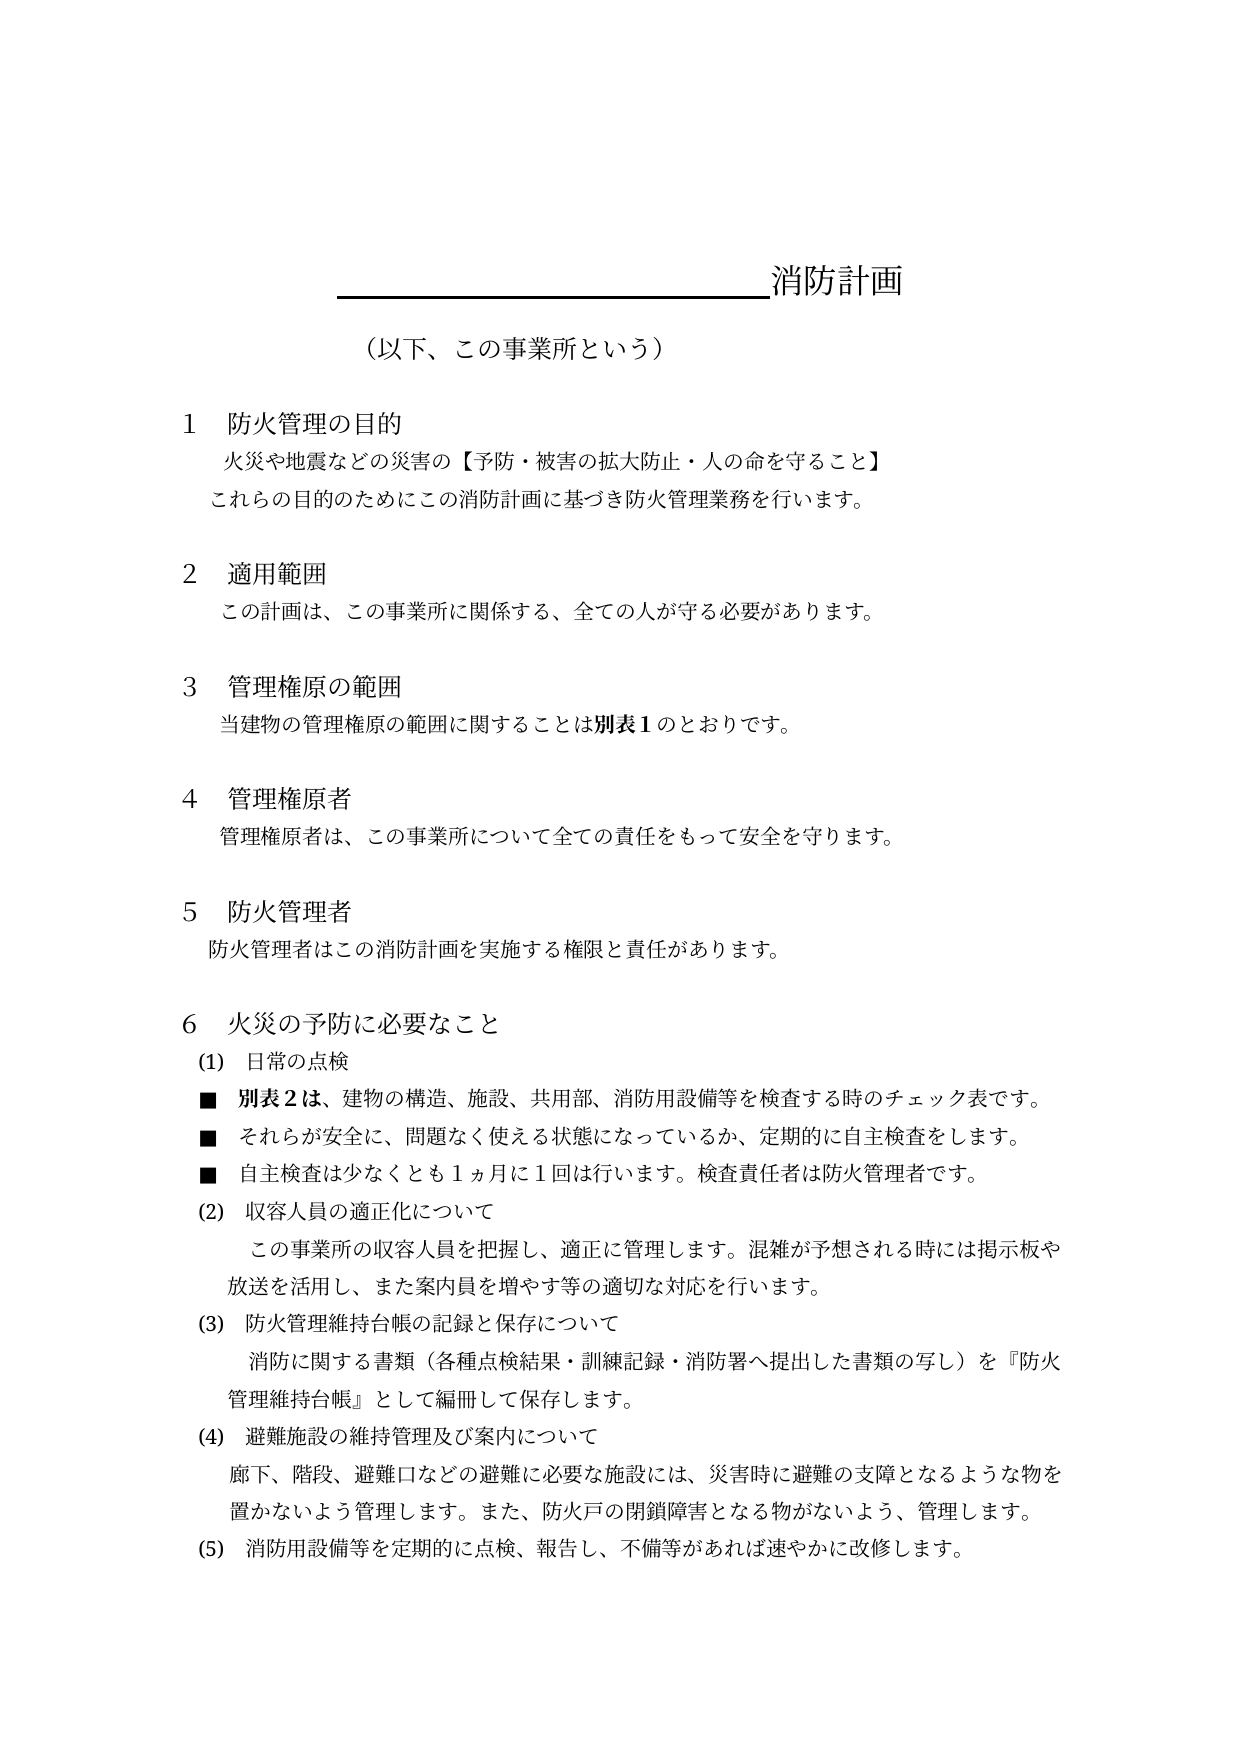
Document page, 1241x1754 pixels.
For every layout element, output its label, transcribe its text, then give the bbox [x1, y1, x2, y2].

text ２ 適用範囲 [177, 554, 1063, 592]
text ■ 自主検査は少なくとも１ヵ月に１回は行います。検査責任者は防火管理者です。 [177, 1154, 1063, 1192]
text ４ 管理権原者 [177, 779, 1063, 817]
title 消防計画 [177, 242, 1063, 317]
text 防火管理者はこの消防計画を実施する権限と責任があります。 [177, 929, 1063, 967]
text (4) 避難施設の維持管理及び案内について [177, 1417, 1063, 1454]
text これらの目的のためにこの消防計画に基づき防火管理業務を行います。 [177, 479, 1063, 517]
text 消防に関する書類（各種点検結果・訓練記録・消防署へ提出した書類の写し）を『防火管理維持台帳』として編冊して保存します。 [227, 1342, 1063, 1417]
text この事業所の収容人員を把握し、適正に管理します。混雑が予想される時には掲示板や放送を活用し、また案内員を増やす等の適切な対応を行います。 [227, 1229, 1063, 1304]
text 廊下、階段、避難口などの避難に必要な施設には、災害時に避難の支障となるような物を [177, 1454, 1063, 1492]
text ■ 別表２は、建物の構造、施設、共用部、消防用設備等を検査する時のチェック表です。 [177, 1079, 1063, 1117]
text (1) 日常の点検 [177, 1042, 1063, 1079]
text 当建物の管理権原の範囲に関することは別表１のとおりです。 [177, 704, 1063, 742]
text ５ 防火管理者 [177, 892, 1063, 929]
text 置かないよう管理します。また、防火戸の閉鎖障害となる物がないよう、管理します。 [177, 1492, 1063, 1529]
text 火災や地震などの災害の【予防・被害の拡大防止・人の命を守ること】 [202, 442, 1063, 479]
text (2) 収容人員の適正化について [177, 1192, 1063, 1229]
text （以下、この事業所という） [177, 329, 1063, 367]
text (3) 防火管理維持台帳の記録と保存について [177, 1304, 1063, 1342]
text １ 防火管理の目的 [177, 404, 1063, 442]
text この計画は、この事業所に関係する、全ての人が守る必要があります。 [177, 592, 1063, 629]
text ３ 管理権原の範囲 [177, 667, 1063, 704]
text ■ それらが安全に、問題なく使える状態になっているか、定期的に自主検査をします。 [177, 1117, 1063, 1154]
text 管理権原者は、この事業所について全ての責任をもって安全を守ります。 [177, 817, 1063, 854]
text (5) 消防用設備等を定期的に点検、報告し、不備等があれば速やかに改修します。 [177, 1529, 1063, 1567]
text ６ 火災の予防に必要なこと [177, 1004, 1063, 1042]
